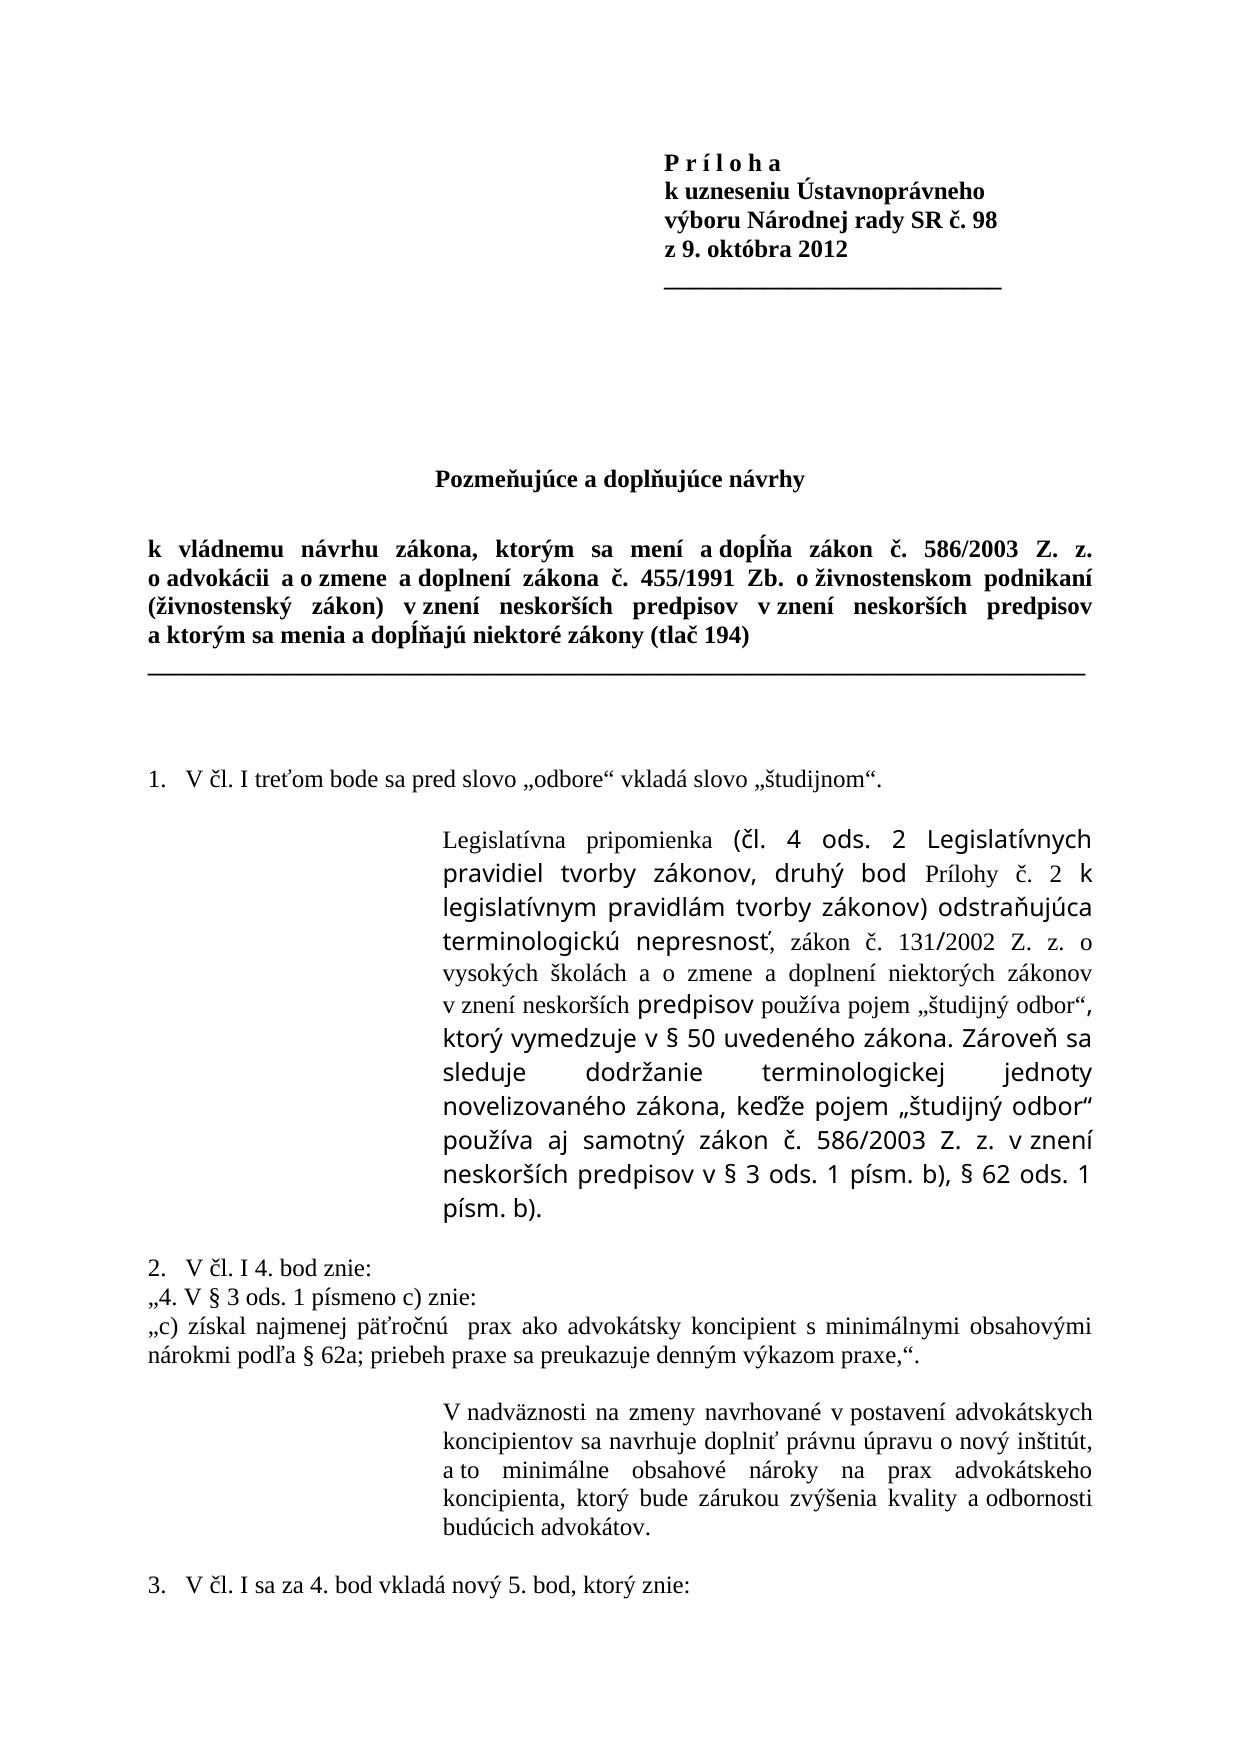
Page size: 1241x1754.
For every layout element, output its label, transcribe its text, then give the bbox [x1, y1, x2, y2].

subtitle P r í l o h a [590, 148, 1093, 176]
text „4. V § 3 ods. 1 písmeno c) znie: [148, 1282, 1093, 1311]
text ___________________________ [591, 263, 1093, 291]
text ___________________________________________________________________________ [148, 649, 1093, 678]
text výboru Národnej rady SR č. 98 [591, 205, 1093, 234]
subtitle Pozmeňujúce a doplňujúce návrhy [148, 464, 1093, 493]
list V čl. I sa za 4. bod vkladá nový 5. bod, ktorý znie: [148, 1570, 1093, 1598]
list V čl. I treťom bode sa pred slovo „odbore“ vkladá slovo „študijnom“. [148, 764, 1093, 793]
text „c) získal najmenej päťročnú prax ako advokátsky koncipient s minimálnymi obsahovými nárokmi podľa § 62a; priebeh praxe sa preukazuje denným výkazom praxe,“. [148, 1311, 1093, 1368]
list V čl. I 4. bod znie: [148, 1253, 1093, 1282]
text Legislatívna pripomienka (čl. 4 ods. 2 Legislatívnych pravidiel tvorby zákonov, druhý bod Prílohy č. 2 k legislatívnym pravidlám tvorby zákonov) odstraňujúca terminologickú nepresnosť, zákon č. 131/2002 Z. z. o vysokých školách a o zmene a doplnení niektorých zákonov v znení neskorších predpisov používa pojem „študijný odbor“, ktorý vymedzuje v § 50 uvedeného zákona. Zároveň sa sleduje dodržanie terminologickej jednoty novelizovaného zákona, keďže pojem „študijný odbor“ používa aj samotný zákon č. 586/2003 Z. z. v znení neskorších predpisov v § 3 ods. 1 písm. b), § 62 ods. 1 písm. b). [442, 821, 1093, 1225]
text k vládnemu návrhu zákona, ktorým sa mení a dopĺňa zákon č. 586/2003 Z. z. o advokácii a o zmene a doplnení zákona č. 455/1991 Zb. o živnostenskom podnikaní (živnostenský zákon) v znení neskorších predpisov v znení neskorších predpisov a ktorým sa menia a dopĺňajú niektoré zákony (tlač 194) [148, 534, 1093, 649]
text z 9. októbra 2012 [591, 234, 1093, 263]
text k uzneseniu Ústavnoprávneho [591, 176, 1093, 205]
